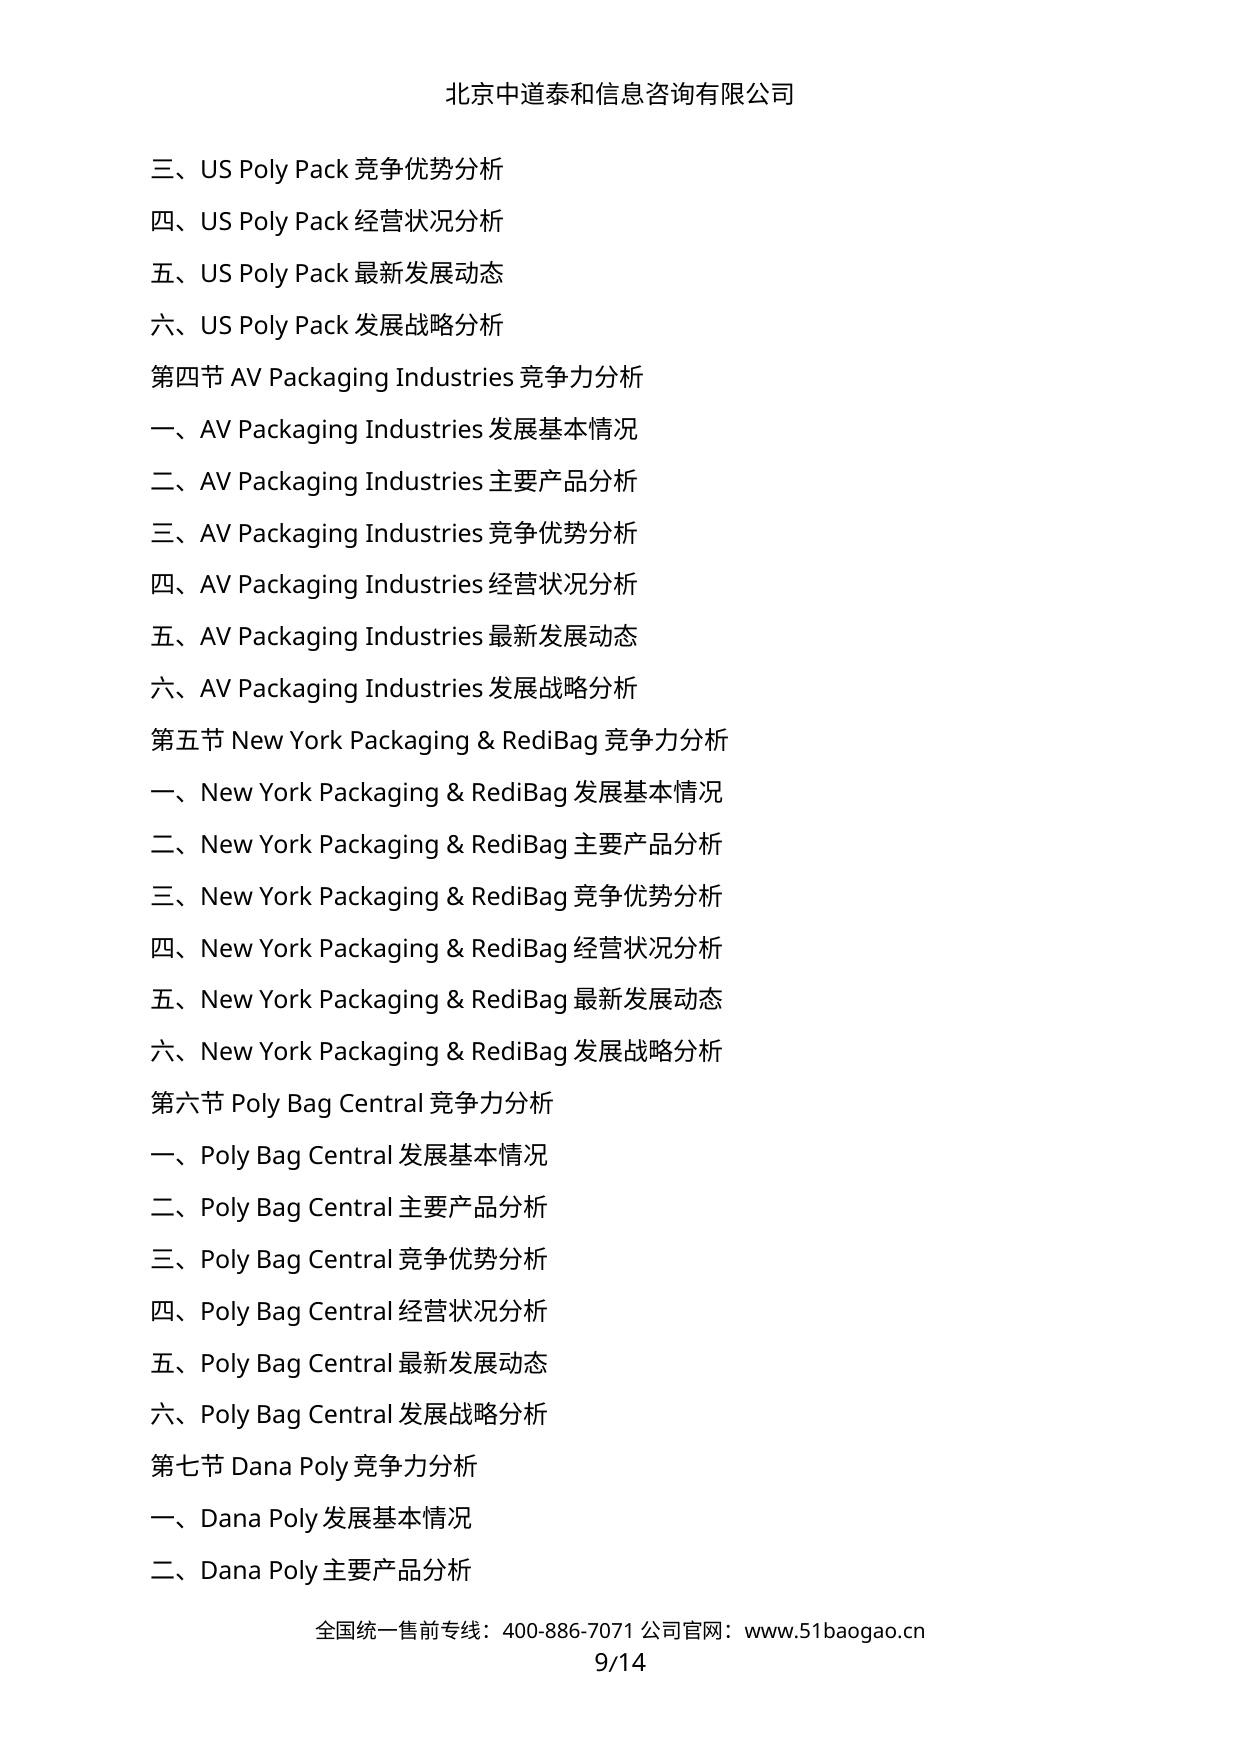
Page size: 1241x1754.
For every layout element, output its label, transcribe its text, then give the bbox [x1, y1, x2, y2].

text 四、US Poly Pack经营状况分析 [150, 202, 1090, 238]
text 二、New York Packaging & RediBag主要产品分析 [150, 824, 1090, 861]
text 三、US Poly Pack竞争优势分析 [150, 150, 1090, 186]
text 六、US Poly Pack发展战略分析 [150, 306, 1090, 342]
text 一、Poly Bag Central发展基本情况 [150, 1136, 1090, 1172]
text 六、Poly Bag Central发展战略分析 [150, 1395, 1090, 1431]
text 三、AV Packaging Industries竞争优势分析 [150, 513, 1090, 549]
text 五、Poly Bag Central最新发展动态 [150, 1343, 1090, 1379]
text 四、Poly Bag Central经营状况分析 [150, 1291, 1090, 1327]
text 第四节 AV Packaging Industries竞争力分析 [150, 357, 1090, 394]
text 二、AV Packaging Industries主要产品分析 [150, 461, 1090, 497]
text 二、Poly Bag Central主要产品分析 [150, 1187, 1090, 1224]
text 六、AV Packaging Industries发展战略分析 [150, 669, 1090, 705]
text 一、New York Packaging & RediBag发展基本情况 [150, 772, 1090, 809]
text 四、New York Packaging & RediBag经营状况分析 [150, 928, 1090, 964]
text 一、Dana Poly发展基本情况 [150, 1499, 1090, 1535]
text 三、Poly Bag Central竞争优势分析 [150, 1239, 1090, 1276]
text 五、New York Packaging & RediBag最新发展动态 [150, 980, 1090, 1016]
text 三、New York Packaging & RediBag竞争优势分析 [150, 876, 1090, 912]
text 第六节 Poly Bag Central竞争力分析 [150, 1084, 1090, 1120]
text 第五节 New York Packaging & RediBag竞争力分析 [150, 721, 1090, 757]
text 五、US Poly Pack最新发展动态 [150, 254, 1090, 290]
text 五、AV Packaging Industries最新发展动态 [150, 617, 1090, 653]
text 一、AV Packaging Industries发展基本情况 [150, 409, 1090, 446]
text 二、Dana Poly主要产品分析 [150, 1551, 1090, 1587]
text 第七节 Dana Poly竞争力分析 [150, 1447, 1090, 1483]
text 六、New York Packaging & RediBag发展战略分析 [150, 1032, 1090, 1068]
text 四、AV Packaging Industries经营状况分析 [150, 565, 1090, 601]
